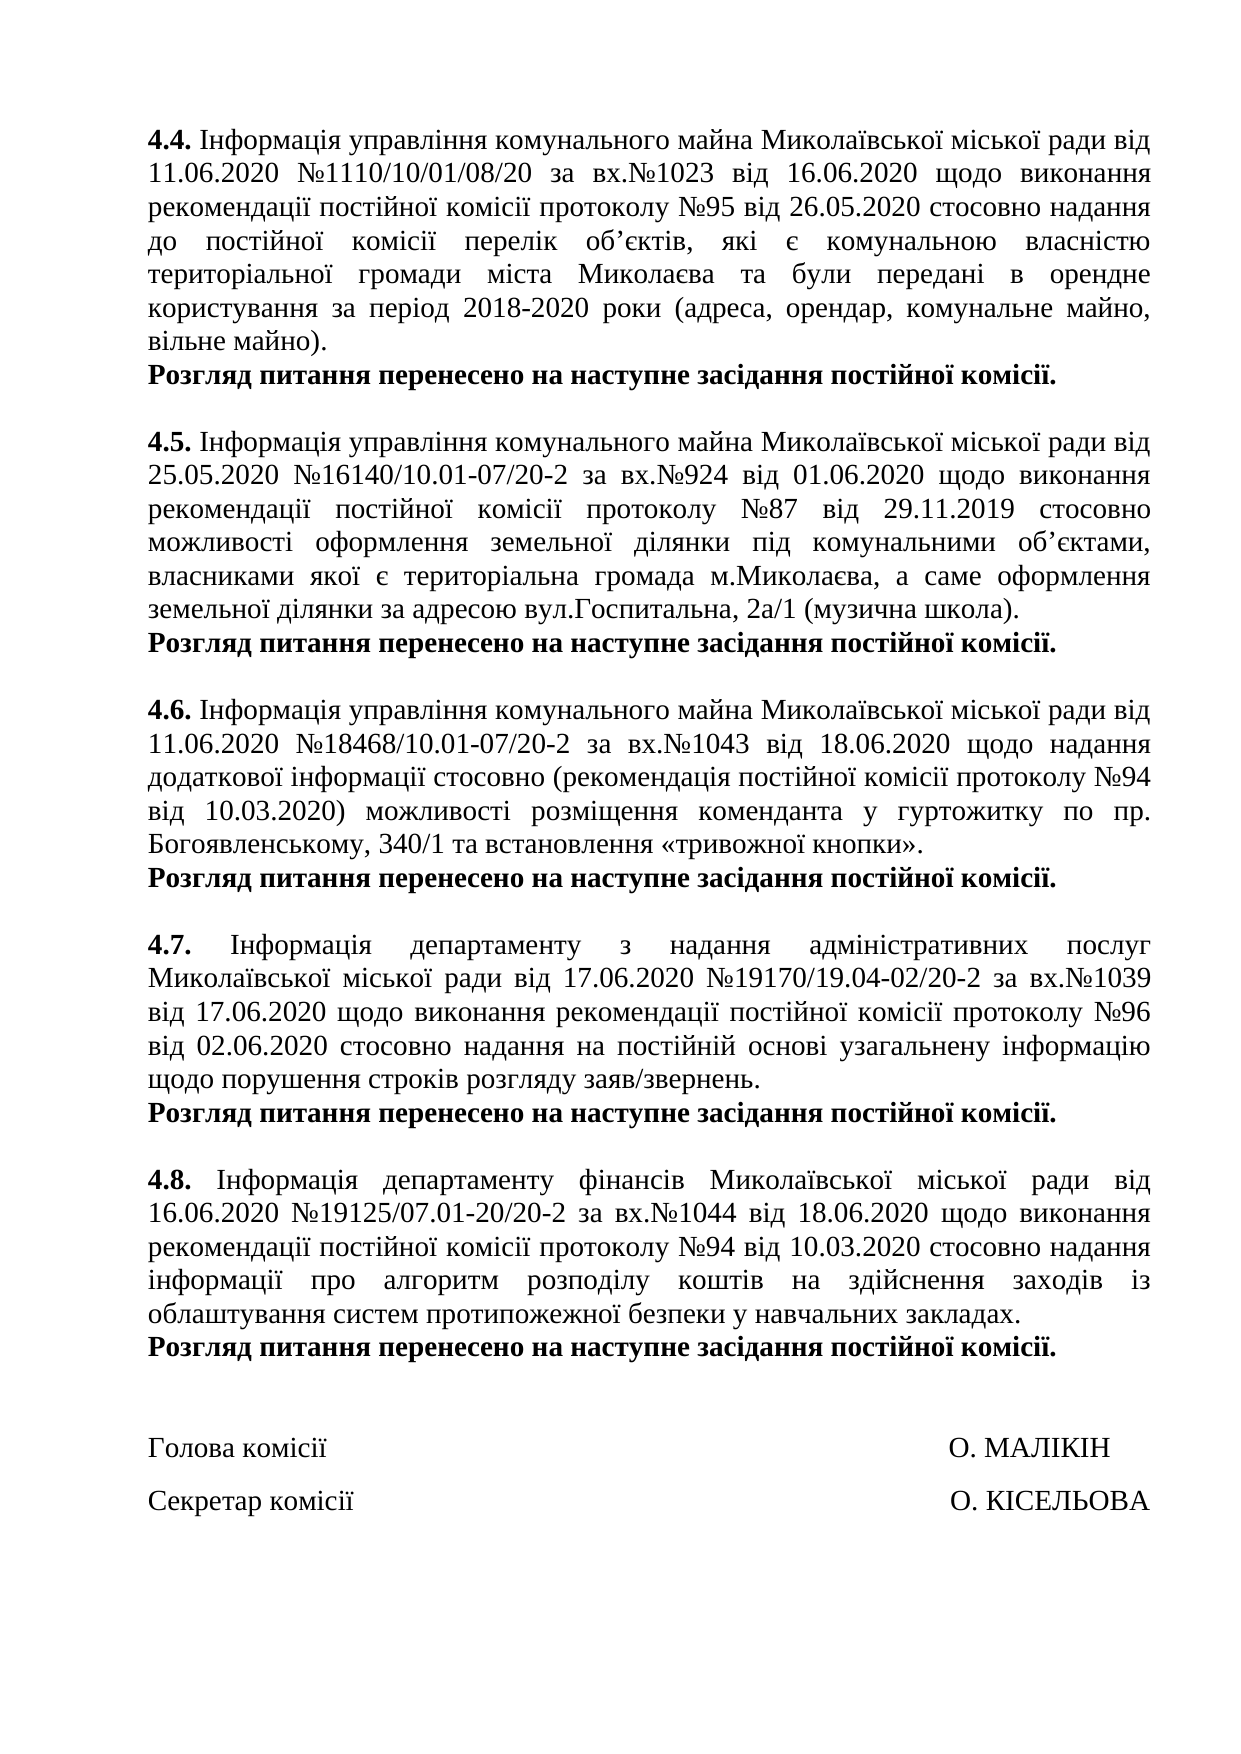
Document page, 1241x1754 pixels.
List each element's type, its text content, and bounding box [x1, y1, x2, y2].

text 4.5. Інформація управління комунального майна Миколаївської міської ради від 25.05.2020 №16140/10.01-07/20-2 за вх.№924 від 01.06.2020 щодо виконання рекомендації постійної комісії протоколу №87 від 29.11.2019 стосовно можливості оформлення земельної ділянки під комунальними об’єктами, власниками якої є територіальна громада м.Миколаєва, а саме оформлення земельної ділянки за адресою вул.Госпитальна, 2а/1 (музична школа). [148, 424, 1152, 625]
text 4.6. Інформація управління комунального майна Миколаївської міської ради від 11.06.2020 №18468/10.01-07/20-2 за вх.№1043 від 18.06.2020 щодо надання додаткової інформації стосовно (рекомендація постійної комісії протоколу №94 від 10.03.2020) можливості розміщення коменданта у гуртожитку по пр. Богоявленському, 340/1 та встановлення «тривожної кнопки». [148, 692, 1152, 860]
text Секретар комісії О. КІСЕЛЬОВА [148, 1483, 1152, 1516]
text 4.7. Інформація департаменту з надання адміністративних послуг Миколаївської міської ради від 17.06.2020 №19170/19.04-02/20-2 за вх.№1039 від 17.06.2020 щодо виконання рекомендації постійної комісії протоколу №96 від 02.06.2020 стосовно надання на постійній основі узагальнену інформацію щодо порушення строків розгляду заяв/звернень. [148, 927, 1152, 1095]
text Розгляд питання перенесено на наступне засідання постійної комісії. [148, 1329, 1152, 1363]
text Голова комісії О. МАЛІКІН [148, 1430, 1152, 1464]
text 4.4. Інформація управління комунального майна Миколаївської міської ради від 11.06.2020 №1110/10/01/08/20 за вх.№1023 від 16.06.2020 щодо виконання рекомендації постійної комісії протоколу №95 від 26.05.2020 стосовно надання до постійної комісії перелік об’єктів, які є комунальною власністю територіальної громади міста Миколаєва та були передані в орендне користування за період 2018-2020 роки (адреса, орендар, комунальне майно, вільне майно). [148, 122, 1152, 357]
text Розгляд питання перенесено на наступне засідання постійної комісії. [148, 860, 1152, 893]
text Розгляд питання перенесено на наступне засідання постійної комісії. [148, 625, 1152, 659]
text Розгляд питання перенесено на наступне засідання постійної комісії. [148, 1095, 1152, 1128]
text 4.8. Інформація департаменту фінансів Миколаївської міської ради від 16.06.2020 №19125/07.01-20/20-2 за вх.№1044 від 18.06.2020 щодо виконання рекомендації постійної комісії протоколу №94 від 10.03.2020 стосовно надання інформації про алгоритм розподілу коштів на здійснення заходів із облаштування систем протипожежної безпеки у навчальних закладах. [148, 1162, 1152, 1329]
text Розгляд питання перенесено на наступне засідання постійної комісії. [148, 357, 1152, 390]
